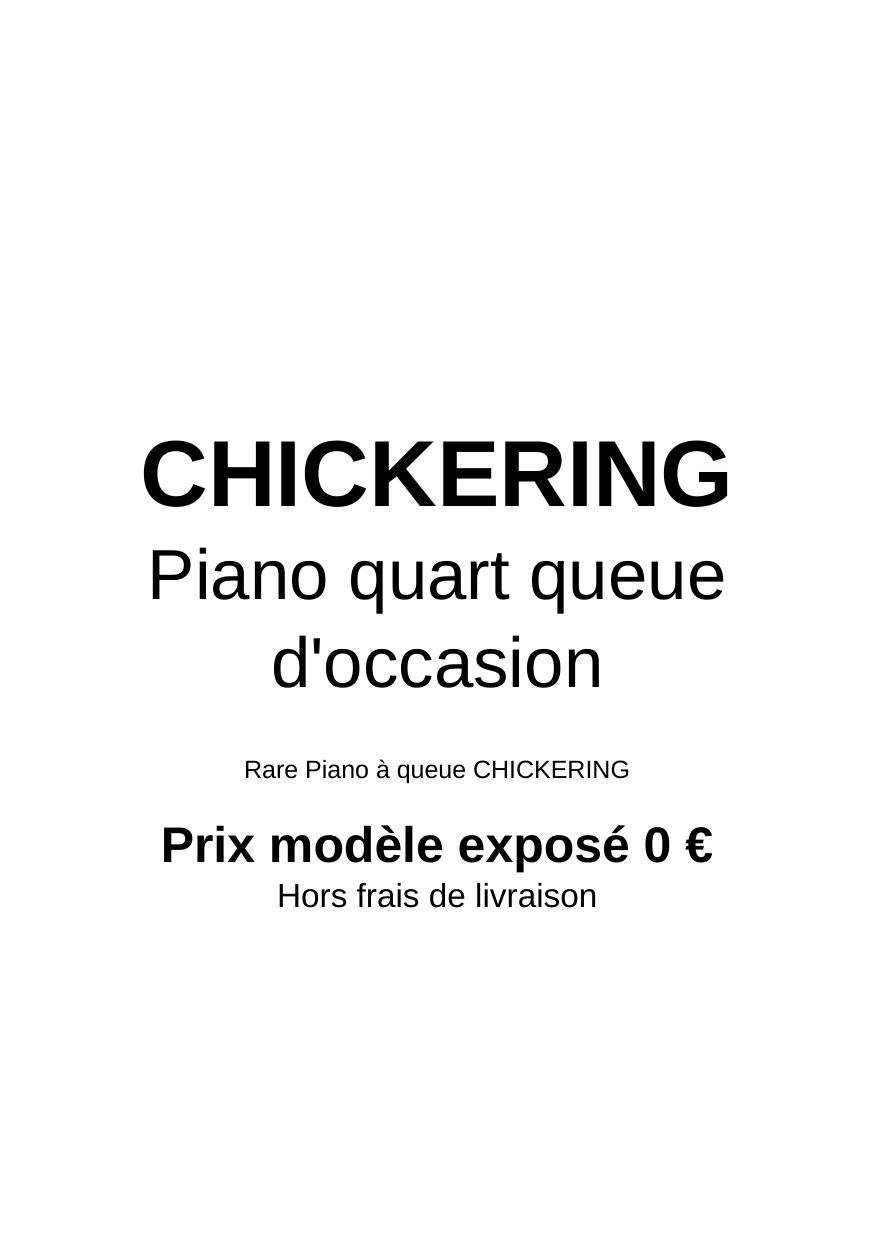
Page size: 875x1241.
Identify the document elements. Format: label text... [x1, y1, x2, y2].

text CHICKERING Piano quart queue d'occasion Rare Piano à queue CHICKERING Prix modèle exposé 0 € Hors frais de livraison [75, 419, 799, 915]
